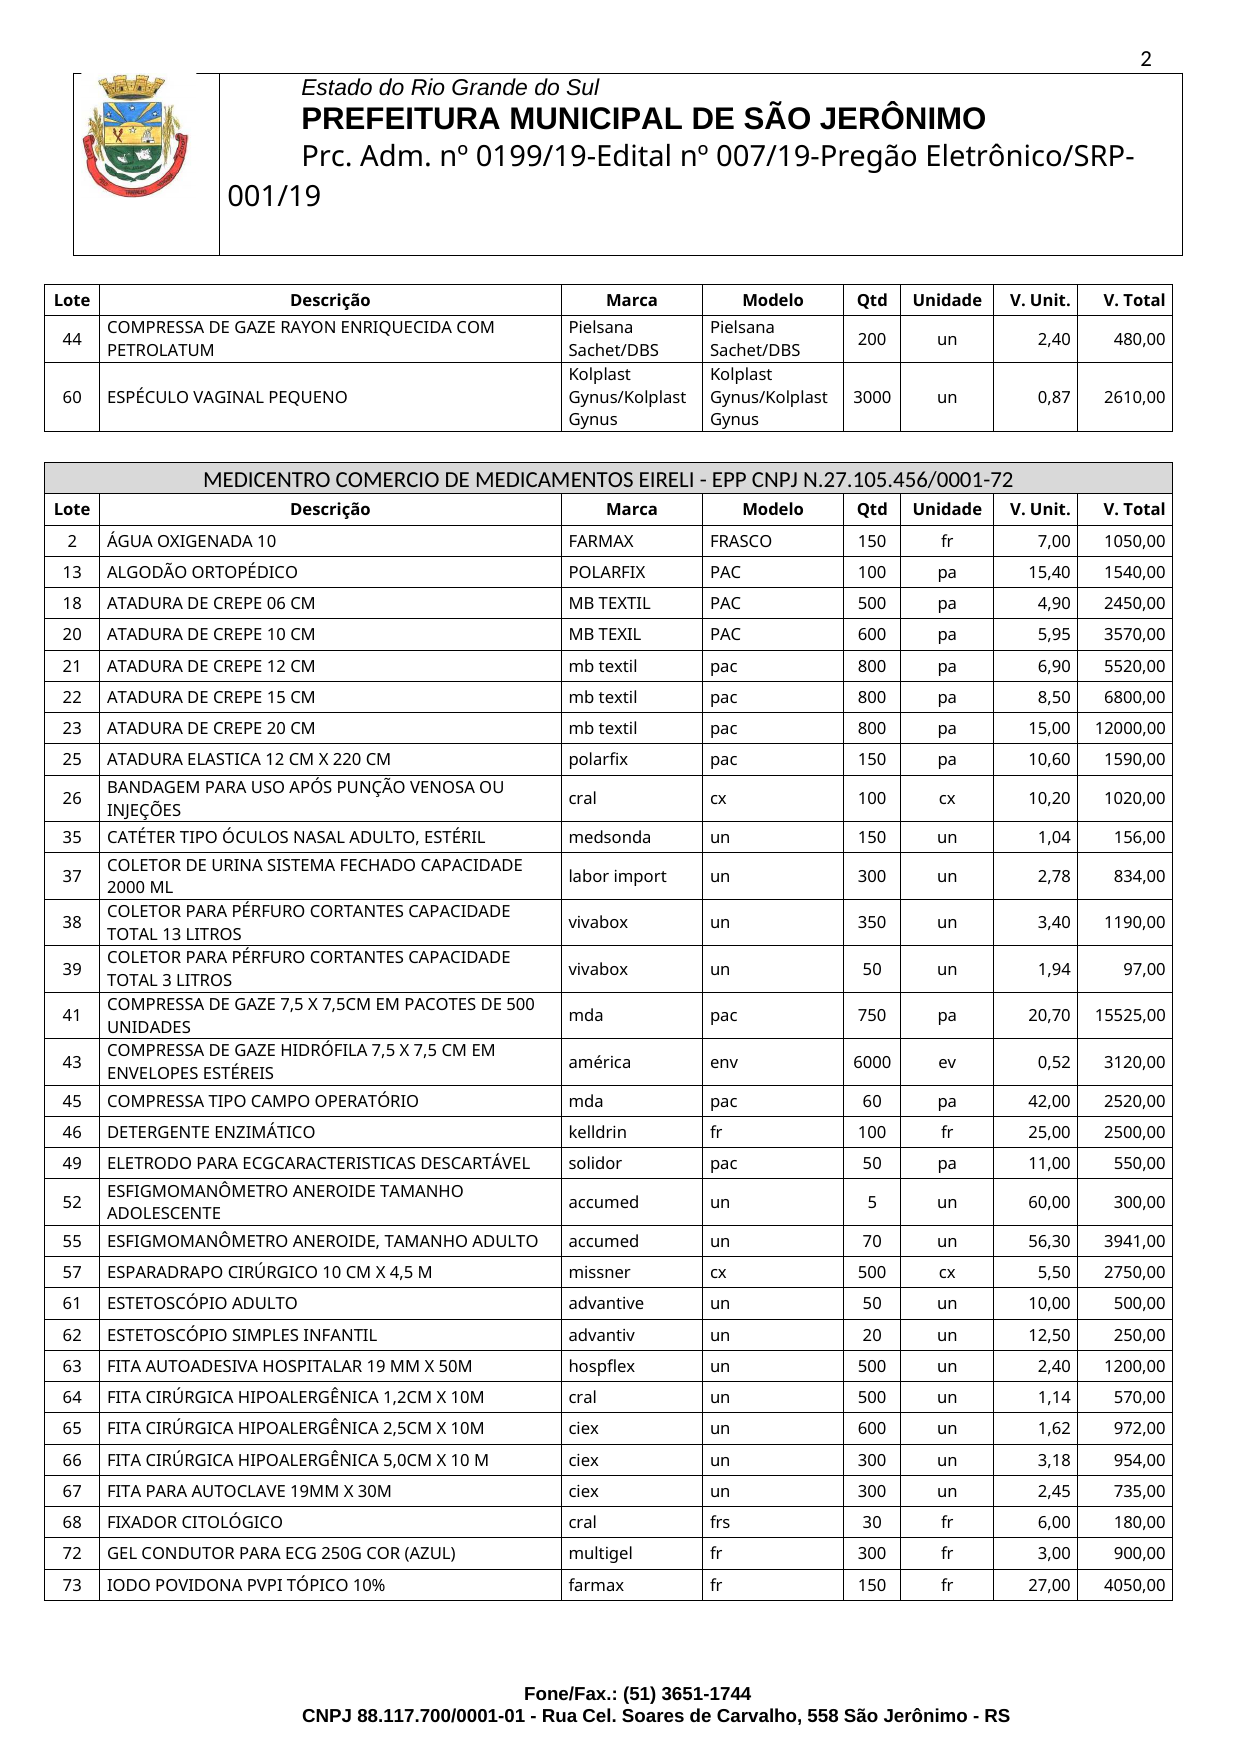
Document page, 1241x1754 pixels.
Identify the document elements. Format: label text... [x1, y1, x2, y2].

table_cell 1200,00 [1078, 1351, 1172, 1381]
table_cell un [703, 1445, 843, 1475]
table_cell Qtd [844, 494, 900, 524]
table_cell cral [562, 1382, 702, 1412]
table_cell 60,00 [994, 1179, 1077, 1225]
table_cell 500 [844, 1382, 900, 1412]
table_cell ESFIGMOMANÔMETRO ANEROIDE, TAMANHO ADULTO [100, 1226, 561, 1256]
table_cell Lote [45, 285, 99, 315]
table_cell 800 [844, 713, 900, 743]
table_cell 150 [844, 526, 900, 556]
table_cell 972,00 [1078, 1413, 1172, 1443]
table_cell V. Unit. [994, 494, 1077, 524]
table_cell 2,45 [994, 1476, 1077, 1506]
table_cell un [901, 1476, 993, 1506]
table_cell env [703, 1039, 843, 1084]
table_cell 3000 [844, 363, 900, 431]
table_cell 62 [45, 1320, 99, 1350]
table_cell 49 [45, 1148, 99, 1178]
table_cell 11,00 [994, 1148, 1077, 1178]
table_cell pa [901, 682, 993, 712]
table_cell 5,95 [994, 619, 1077, 649]
table_cell POLARFIX [562, 557, 702, 587]
table_cell COLETOR DE URINA SISTEMA FECHADO CAPACIDADE 2000 ML [100, 853, 561, 899]
table_cell kelldrin [562, 1117, 702, 1147]
table_cell 1020,00 [1078, 776, 1172, 821]
table_cell ATADURA DE CREPE 20 CM [100, 713, 561, 743]
table_cell un [901, 946, 993, 992]
table_cell IODO POVIDONA PVPI TÓPICO 10% [100, 1570, 561, 1600]
table_cell ciex [562, 1476, 702, 1506]
table_cell medsonda [562, 822, 702, 852]
table_cell BANDAGEM PARA USO APÓS PUNÇÃO VENOSA OU INJEÇÕES [100, 776, 561, 821]
table_cell advantive [562, 1288, 702, 1318]
table_cell 4050,00 [1078, 1570, 1172, 1600]
table_cell un [703, 1382, 843, 1412]
table_cell 954,00 [1078, 1445, 1172, 1475]
table_cell un [703, 946, 843, 992]
table_cell 2610,00 [1078, 363, 1172, 431]
table_cell cral [562, 1507, 702, 1537]
table_cell PAC [703, 619, 843, 649]
table_cell 45 [45, 1086, 99, 1116]
table_cell pa [901, 1148, 993, 1178]
table_cell un [703, 1226, 843, 1256]
table_cell COMPRESSA DE GAZE RAYON ENRIQUECIDA COM PETROLATUM [100, 316, 561, 362]
table_cell 55 [45, 1226, 99, 1256]
table_cell un [901, 1445, 993, 1475]
table_cell ESTETOSCÓPIO ADULTO [100, 1288, 561, 1318]
table_cell [994, 432, 1078, 462]
table_cell pac [703, 682, 843, 712]
table_cell 5 [844, 1179, 900, 1225]
table_cell mb textil [562, 713, 702, 743]
table_cell 800 [844, 651, 900, 681]
table_cell un [901, 1382, 993, 1412]
table_cell ESPÉCULO VAGINAL PEQUENO [100, 363, 561, 431]
table_cell 750 [844, 993, 900, 1038]
table_cell 18 [45, 588, 99, 618]
table_cell 150 [844, 822, 900, 852]
table_cell [100, 432, 561, 462]
table_cell mda [562, 993, 702, 1038]
table_cell ESPARADRAPO CIRÚRGICO 10 CM X 4,5 M [100, 1257, 561, 1287]
table_cell 6800,00 [1078, 682, 1172, 712]
table_cell 50 [844, 1288, 900, 1318]
table_cell cx [703, 1257, 843, 1287]
table_cell 834,00 [1078, 853, 1172, 899]
table_cell un [703, 1413, 843, 1443]
table_cell pa [901, 557, 993, 587]
table_cell 44 [45, 316, 99, 362]
table_cell 10,60 [994, 744, 1077, 774]
table_cell un [901, 900, 993, 945]
table_cell 73 [45, 1570, 99, 1600]
table_cell [703, 432, 843, 462]
table_cell fr [901, 1538, 993, 1568]
table_cell multigel [562, 1538, 702, 1568]
table_cell 1,62 [994, 1413, 1077, 1443]
table_cell 2500,00 [1078, 1117, 1172, 1147]
table_cell labor import [562, 853, 702, 899]
table_cell 156,00 [1078, 822, 1172, 852]
table_cell MB TEXTIL [562, 588, 702, 618]
table_cell ATADURA DE CREPE 10 CM [100, 619, 561, 649]
table_cell Pielsana Sachet/DBS [703, 316, 843, 362]
table_cell 500,00 [1078, 1288, 1172, 1318]
table_cell 6,00 [994, 1507, 1077, 1537]
table_cell un [901, 1413, 993, 1443]
table_cell ATADURA DE CREPE 12 CM [100, 651, 561, 681]
table_cell COLETOR PARA PÉRFURO CORTANTES CAPACIDADE TOTAL 13 LITROS [100, 900, 561, 945]
table_cell 21 [45, 651, 99, 681]
table_cell ELETRODO PARA ECGCARACTERISTICAS DESCARTÁVEL [100, 1148, 561, 1178]
table_cell Descrição [100, 494, 561, 524]
table_cell V. Total [1078, 494, 1172, 524]
table_cell 550,00 [1078, 1148, 1172, 1178]
table_cell 100 [844, 776, 900, 821]
table_cell un [901, 363, 993, 431]
table_cell fr [901, 1507, 993, 1537]
table_cell 3570,00 [1078, 619, 1172, 649]
table_cell [901, 432, 994, 462]
table_cell 200 [844, 316, 900, 362]
table_cell 10,00 [994, 1288, 1077, 1318]
table_cell 1540,00 [1078, 557, 1172, 587]
table_cell pa [901, 744, 993, 774]
table_cell pac [703, 1148, 843, 1178]
table_cell DETERGENTE ENZIMÁTICO [100, 1117, 561, 1147]
table_cell cx [703, 776, 843, 821]
table_cell un [703, 1351, 843, 1381]
table_cell 500 [844, 588, 900, 618]
table_cell un [901, 1226, 993, 1256]
table_cell 3,00 [994, 1538, 1077, 1568]
table_cell 64 [45, 1382, 99, 1412]
table_cell pac [703, 651, 843, 681]
table_cell 500 [844, 1257, 900, 1287]
table_cell 2750,00 [1078, 1257, 1172, 1287]
table_cell 2450,00 [1078, 588, 1172, 618]
table_cell 250,00 [1078, 1320, 1172, 1350]
table_cell MEDICENTRO COMERCIO DE MEDICAMENTOS EIRELI - EPP CNPJ N.27.105.456/0001-72 [45, 463, 1172, 493]
table_cell 13 [45, 557, 99, 587]
table_cell 37 [45, 853, 99, 899]
table_cell un [703, 853, 843, 899]
table_cell pa [901, 713, 993, 743]
table_cell COMPRESSA DE GAZE HIDRÓFILA 7,5 X 7,5 CM EM ENVELOPES ESTÉREIS [100, 1039, 561, 1084]
table_cell un [703, 900, 843, 945]
table_cell cx [901, 776, 993, 821]
table_cell farmax [562, 1570, 702, 1600]
table_cell vivabox [562, 900, 702, 945]
table_cell 42,00 [994, 1086, 1077, 1116]
table_cell 70 [844, 1226, 900, 1256]
table_cell pa [901, 993, 993, 1038]
table_cell Modelo [703, 494, 843, 524]
table_cell 38 [45, 900, 99, 945]
table_cell pa [901, 588, 993, 618]
table_cell missner [562, 1257, 702, 1287]
table_cell 300 [844, 853, 900, 899]
table_cell 12000,00 [1078, 713, 1172, 743]
table_cell ÁGUA OXIGENADA 10 [100, 526, 561, 556]
table_cell vivabox [562, 946, 702, 992]
table_cell V. Total [1078, 285, 1172, 315]
table_cell un [901, 853, 993, 899]
table_cell 300,00 [1078, 1179, 1172, 1225]
table_cell 1050,00 [1078, 526, 1172, 556]
table_cell 50 [844, 1148, 900, 1178]
table_cell Modelo [703, 285, 843, 315]
table_cell pa [901, 619, 993, 649]
table_cell 2,78 [994, 853, 1077, 899]
table_cell 480,00 [1078, 316, 1172, 362]
table_cell FITA AUTOADESIVA HOSPITALAR 19 MM X 50M [100, 1351, 561, 1381]
table_cell pac [703, 993, 843, 1038]
table_cell 100 [844, 557, 900, 587]
table_cell GEL CONDUTOR PARA ECG 250G COR (AZUL) [100, 1538, 561, 1568]
table_cell fr [901, 526, 993, 556]
table_cell COMPRESSA DE GAZE 7,5 X 7,5CM EM PACOTES DE 500 UNIDADES [100, 993, 561, 1038]
table_cell 350 [844, 900, 900, 945]
table_cell cral [562, 776, 702, 821]
table_cell pac [703, 744, 843, 774]
table_cell 2,40 [994, 316, 1077, 362]
table_cell un [901, 1320, 993, 1350]
table_cell 12,50 [994, 1320, 1077, 1350]
table_cell mda [562, 1086, 702, 1116]
table_cell Pielsana Sachet/DBS [562, 316, 702, 362]
table_cell 65 [45, 1413, 99, 1443]
table_cell Marca [562, 285, 702, 315]
table_cell ATADURA ELASTICA 12 CM X 220 CM [100, 744, 561, 774]
table_cell 72 [45, 1538, 99, 1568]
table_cell advantiv [562, 1320, 702, 1350]
table_cell 15,40 [994, 557, 1077, 587]
table_cell mb textil [562, 682, 702, 712]
table_cell 26 [45, 776, 99, 821]
table_cell 1,94 [994, 946, 1077, 992]
table_cell FITA CIRÚRGICA HIPOALERGÊNICA 1,2CM X 10M [100, 1382, 561, 1412]
table_cell un [703, 1288, 843, 1318]
table_cell 20,70 [994, 993, 1077, 1038]
table_cell ATADURA DE CREPE 15 CM [100, 682, 561, 712]
table_cell fr [901, 1570, 993, 1600]
table_cell pac [703, 1086, 843, 1116]
table_cell 52 [45, 1179, 99, 1225]
table_cell un [901, 822, 993, 852]
table_cell 1,04 [994, 822, 1077, 852]
table_cell 6,90 [994, 651, 1077, 681]
table_cell fr [703, 1117, 843, 1147]
table_cell 1,14 [994, 1382, 1077, 1412]
table_cell un [703, 1320, 843, 1350]
table_cell 300 [844, 1445, 900, 1475]
table_cell 25,00 [994, 1117, 1077, 1147]
table_cell 10,20 [994, 776, 1077, 821]
table_cell 1190,00 [1078, 900, 1172, 945]
table_cell Unidade [901, 494, 993, 524]
table_cell polarfix [562, 744, 702, 774]
table_cell Lote [45, 494, 99, 524]
table_cell 15525,00 [1078, 993, 1172, 1038]
table_cell 150 [844, 1570, 900, 1600]
table_cell 20 [844, 1320, 900, 1350]
table_cell 3,18 [994, 1445, 1077, 1475]
table_cell [1078, 432, 1173, 462]
table_cell 735,00 [1078, 1476, 1172, 1506]
table_cell 7,00 [994, 526, 1077, 556]
table_cell CATÉTER TIPO ÓCULOS NASAL ADULTO, ESTÉRIL [100, 822, 561, 852]
table_cell 23 [45, 713, 99, 743]
table_cell un [901, 316, 993, 362]
table_cell FARMAX [562, 526, 702, 556]
table_cell 68 [45, 1507, 99, 1537]
table_cell un [901, 1351, 993, 1381]
table_cell 60 [844, 1086, 900, 1116]
table_cell un [901, 1288, 993, 1318]
table_cell 41 [45, 993, 99, 1038]
table_cell 67 [45, 1476, 99, 1506]
table_cell 8,50 [994, 682, 1077, 712]
table_cell accumed [562, 1226, 702, 1256]
table_cell fr [703, 1538, 843, 1568]
table_cell ATADURA DE CREPE 06 CM [100, 588, 561, 618]
table_cell 2520,00 [1078, 1086, 1172, 1116]
table_cell 61 [45, 1288, 99, 1318]
table_cell ev [901, 1039, 993, 1084]
table_cell Kolplast Gynus/Kolplast Gynus [562, 363, 702, 431]
table_cell 5520,00 [1078, 651, 1172, 681]
table_cell 22 [45, 682, 99, 712]
table_cell COMPRESSA TIPO CAMPO OPERATÓRIO [100, 1086, 561, 1116]
table_cell accumed [562, 1179, 702, 1225]
table_cell fr [703, 1570, 843, 1600]
table_cell 63 [45, 1351, 99, 1381]
table_cell 5,50 [994, 1257, 1077, 1287]
table_cell solidor [562, 1148, 702, 1178]
table_cell américa [562, 1039, 702, 1084]
table_cell 2 [45, 526, 99, 556]
table_cell 3120,00 [1078, 1039, 1172, 1084]
table_cell 35 [45, 822, 99, 852]
table_cell 60 [45, 363, 99, 431]
table_cell 100 [844, 1117, 900, 1147]
table_cell Kolplast Gynus/Kolplast Gynus [703, 363, 843, 431]
table_cell FITA CIRÚRGICA HIPOALERGÊNICA 2,5CM X 10M [100, 1413, 561, 1443]
table_cell 150 [844, 744, 900, 774]
table_cell COLETOR PARA PÉRFURO CORTANTES CAPACIDADE TOTAL 3 LITROS [100, 946, 561, 992]
table_cell 3941,00 [1078, 1226, 1172, 1256]
table_cell FRASCO [703, 526, 843, 556]
table_cell 15,00 [994, 713, 1077, 743]
table_cell 180,00 [1078, 1507, 1172, 1537]
table_cell 500 [844, 1351, 900, 1381]
table_cell 2,40 [994, 1351, 1077, 1381]
picture [81, 73, 197, 198]
table_cell 6000 [844, 1039, 900, 1084]
table_cell Qtd [844, 285, 900, 315]
table_cell 300 [844, 1538, 900, 1568]
table_cell 300 [844, 1476, 900, 1506]
table_cell MB TEXIL [562, 619, 702, 649]
table_cell 46 [45, 1117, 99, 1147]
table_cell mb textil [562, 651, 702, 681]
table_cell 0,87 [994, 363, 1077, 431]
table_cell FIXADOR CITOLÓGICO [100, 1507, 561, 1537]
table_cell 800 [844, 682, 900, 712]
table_cell 27,00 [994, 1570, 1077, 1600]
table_cell 570,00 [1078, 1382, 1172, 1412]
table_cell Descrição [100, 285, 561, 315]
table_cell FITA CIRÚRGICA HIPOALERGÊNICA 5,0CM X 10 M [100, 1445, 561, 1475]
table_cell ESFIGMOMANÔMETRO ANEROIDE TAMANHO ADOLESCENTE [100, 1179, 561, 1225]
table_cell fr [901, 1117, 993, 1147]
table_cell 900,00 [1078, 1538, 1172, 1568]
table_cell FITA PARA AUTOCLAVE 19MM X 30M [100, 1476, 561, 1506]
table_cell [561, 432, 702, 462]
table_cell 43 [45, 1039, 99, 1084]
table_cell 50 [844, 946, 900, 992]
table_cell 600 [844, 619, 900, 649]
table_cell hospflex [562, 1351, 702, 1381]
table_cell pac [703, 713, 843, 743]
table_cell 57 [45, 1257, 99, 1287]
table_cell Unidade [901, 285, 993, 315]
table_cell 30 [844, 1507, 900, 1537]
table_cell 20 [45, 619, 99, 649]
table_cell 600 [844, 1413, 900, 1443]
table_cell un [703, 822, 843, 852]
table_cell 25 [45, 744, 99, 774]
table_cell 1590,00 [1078, 744, 1172, 774]
table_cell pa [901, 651, 993, 681]
table_cell ciex [562, 1413, 702, 1443]
table_cell pa [901, 1086, 993, 1116]
table_cell ALGODÃO ORTOPÉDICO [100, 557, 561, 587]
table_cell ESTETOSCÓPIO SIMPLES INFANTIL [100, 1320, 561, 1350]
table_cell 56,30 [994, 1226, 1077, 1256]
table_cell PAC [703, 557, 843, 587]
table_cell cx [901, 1257, 993, 1287]
table_cell [844, 432, 901, 462]
table_cell 97,00 [1078, 946, 1172, 992]
table_cell Marca [562, 494, 702, 524]
table_cell un [703, 1476, 843, 1506]
table_cell 4,90 [994, 588, 1077, 618]
table_cell [44, 432, 99, 462]
table_cell 3,40 [994, 900, 1077, 945]
table_cell frs [703, 1507, 843, 1537]
table_cell un [901, 1179, 993, 1225]
table_cell PAC [703, 588, 843, 618]
table_cell un [703, 1179, 843, 1225]
table_cell 0,52 [994, 1039, 1077, 1084]
table_cell 39 [45, 946, 99, 992]
table_cell 66 [45, 1445, 99, 1475]
table_cell ciex [562, 1445, 702, 1475]
table_cell V. Unit. [994, 285, 1077, 315]
